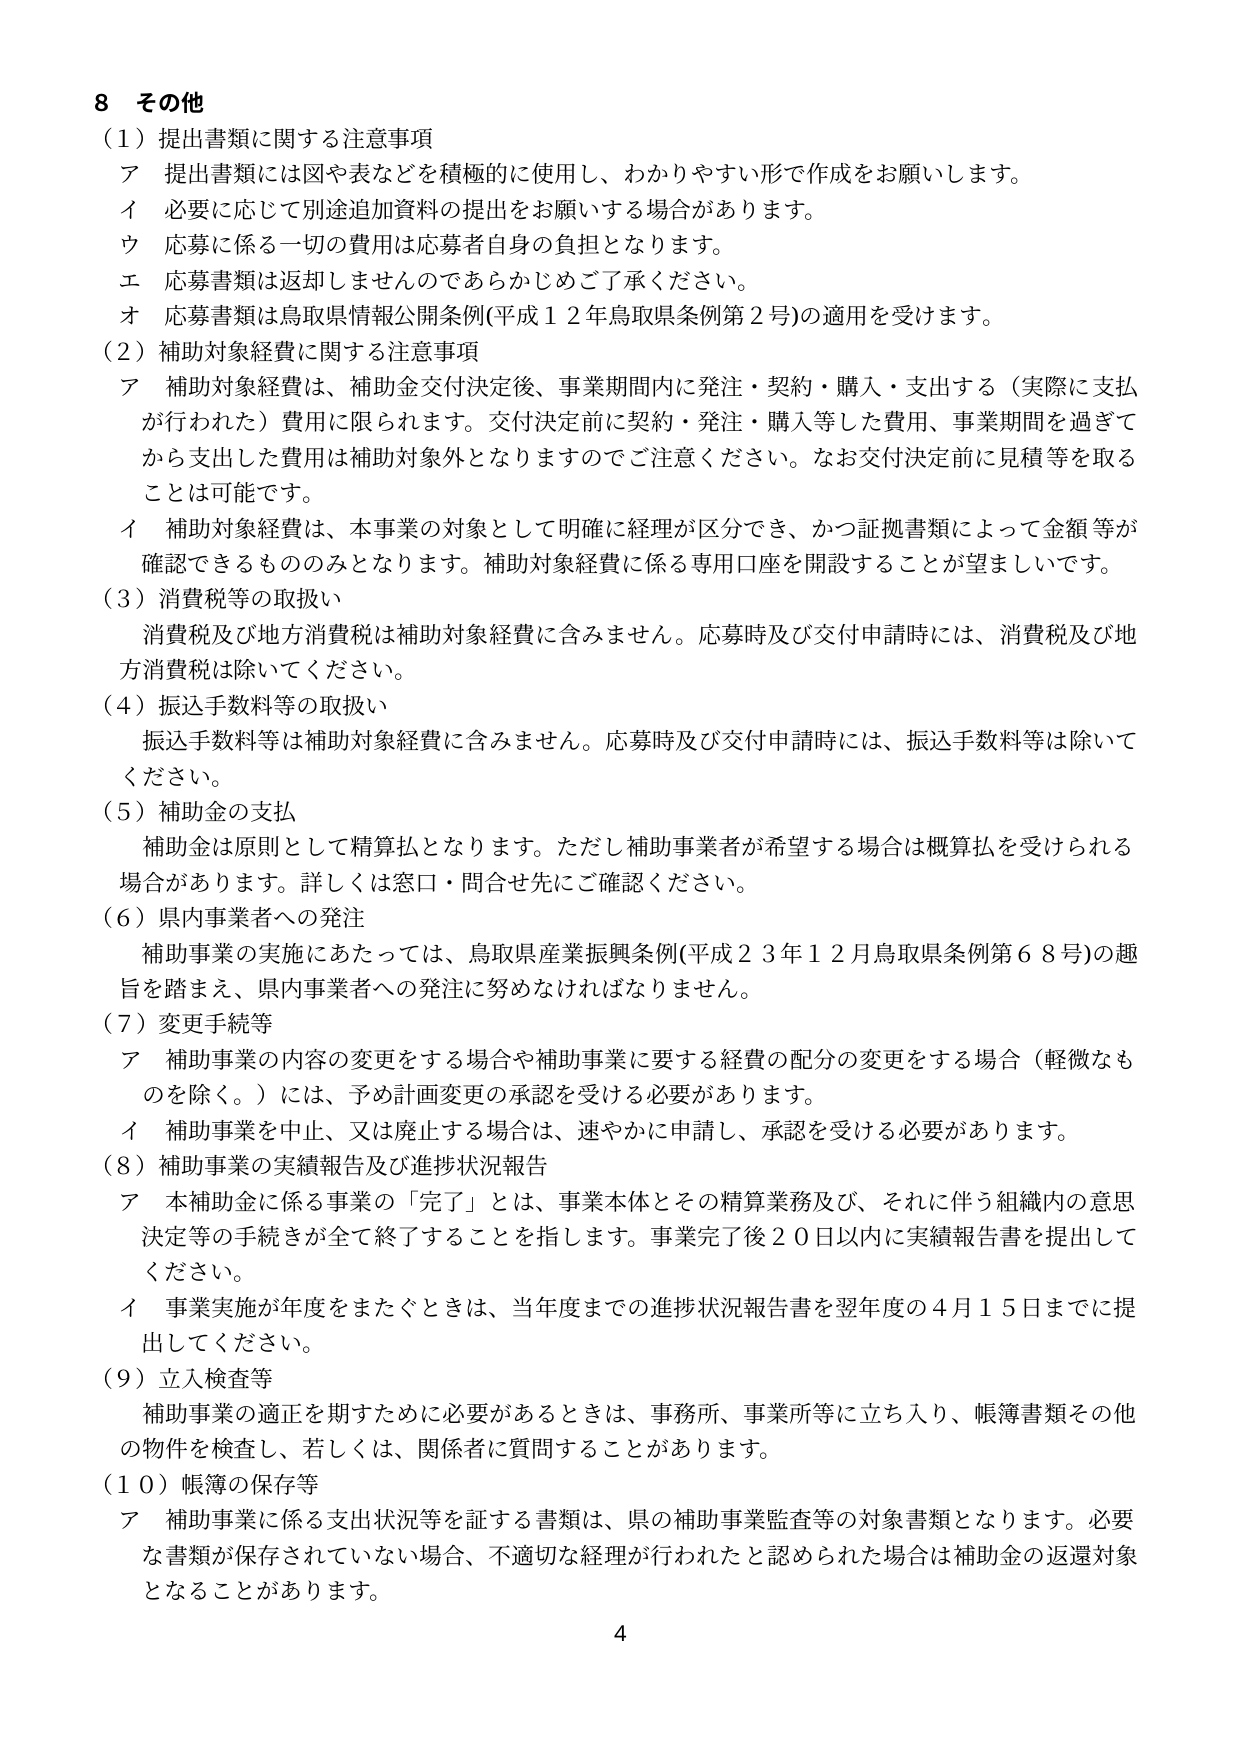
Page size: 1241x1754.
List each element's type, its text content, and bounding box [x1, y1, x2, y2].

text （８）補助事業の実績報告及び進捗状況報告 [90, 1146, 1138, 1182]
text （２）補助対象経費に関する注意事項 [90, 332, 1138, 367]
text オ 応募書類は鳥取県情報公開条例(平成１２年鳥取県条例第２号)の適用を受けます。 [119, 296, 1138, 332]
text ア 本補助金に係る事業の「完了」とは、事業本体とその精算業務及び、それに伴う組織内の意思決定等の手続きが全て終了することを指します。事業完了後２０日以内に実績報告書を提出してください。 [119, 1182, 1138, 1288]
text （１０）帳簿の保存等 [90, 1465, 1138, 1500]
text ア 補助対象経費は、補助金交付決定後、事業期間内に発注・契約・購入・支出する（実際に支払が行われた）費用に限られます。交付決定前に契約・発注・購入等した費用、事業期間を過ぎてから支出した費用は補助対象外となりますのでご注意ください。なお交付決定前に見積等を取ることは可能です。 [119, 367, 1138, 509]
text エ 応募書類は返却しませんのであらかじめご了承ください。 [119, 261, 1138, 296]
text （３）消費税等の取扱い [90, 579, 1138, 615]
text （５）補助金の支払 [90, 792, 1138, 827]
text ウ 応募に係る一切の費用は応募者自身の負担となります。 [119, 225, 1138, 261]
text 補助事業の実施にあたっては、鳥取県産業振興条例(平成２３年１２月鳥取県条例第６８号)の趣旨を踏まえ、県内事業者への発注に努めなければなりません。 [119, 934, 1138, 1004]
text （７）変更手続等 [90, 1004, 1138, 1040]
text イ 補助事業を中止、又は廃止する場合は、速やかに申請し、承認を受ける必要があります。 [119, 1111, 1138, 1146]
text （１）提出書類に関する注意事項 [90, 119, 1138, 154]
text ８ その他 [90, 83, 1138, 119]
text 補助金は原則として精算払となります。ただし補助事業者が希望する場合は概算払を受けられる場合があります。詳しくは窓口・問合せ先にご確認ください。 [119, 827, 1138, 898]
text 消費税及び地方消費税は補助対象経費に含みません。応募時及び交付申請時には、消費税及び地方消費税は除いてください。 [119, 615, 1138, 686]
text ア 補助事業の内容の変更をする場合や補助事業に要する経費の配分の変更をする場合（軽微なものを除く。）には、予め計画変更の承認を受ける必要があります。 [119, 1040, 1138, 1111]
text イ 必要に応じて別途追加資料の提出をお願いする場合があります。 [119, 190, 1138, 225]
text ア 補助事業に係る支出状況等を証する書類は、県の補助事業監査等の対象書類となります。必要な書類が保存されていない場合、不適切な経理が行われたと認められた場合は補助金の返還対象となることがあります。 [119, 1500, 1138, 1607]
text （４）振込手数料等の取扱い [90, 686, 1138, 721]
text 振込手数料等は補助対象経費に含みません。応募時及び交付申請時には、振込手数料等は除いてください。 [119, 721, 1138, 792]
text 補助事業の適正を期すために必要があるときは、事務所、事業所等に立ち入り、帳簿書類その他の物件を検査し、若しくは、関係者に質問することがあります。 [119, 1394, 1138, 1465]
text （９）立入検査等 [90, 1359, 1138, 1394]
text イ 補助対象経費は、本事業の対象として明確に経理が区分でき、かつ証拠書類によって金額等が確認できるもののみとなります。補助対象経費に係る専用口座を開設することが望ましいです。 [119, 509, 1138, 579]
text （６）県内事業者への発注 [90, 898, 1138, 934]
text ア 提出書類には図や表などを積極的に使用し、わかりやすい形で作成をお願いします。 [119, 154, 1138, 190]
text イ 事業実施が年度をまたぐときは、当年度までの進捗状況報告書を翌年度の４月１５日までに提出してください。 [119, 1288, 1138, 1359]
